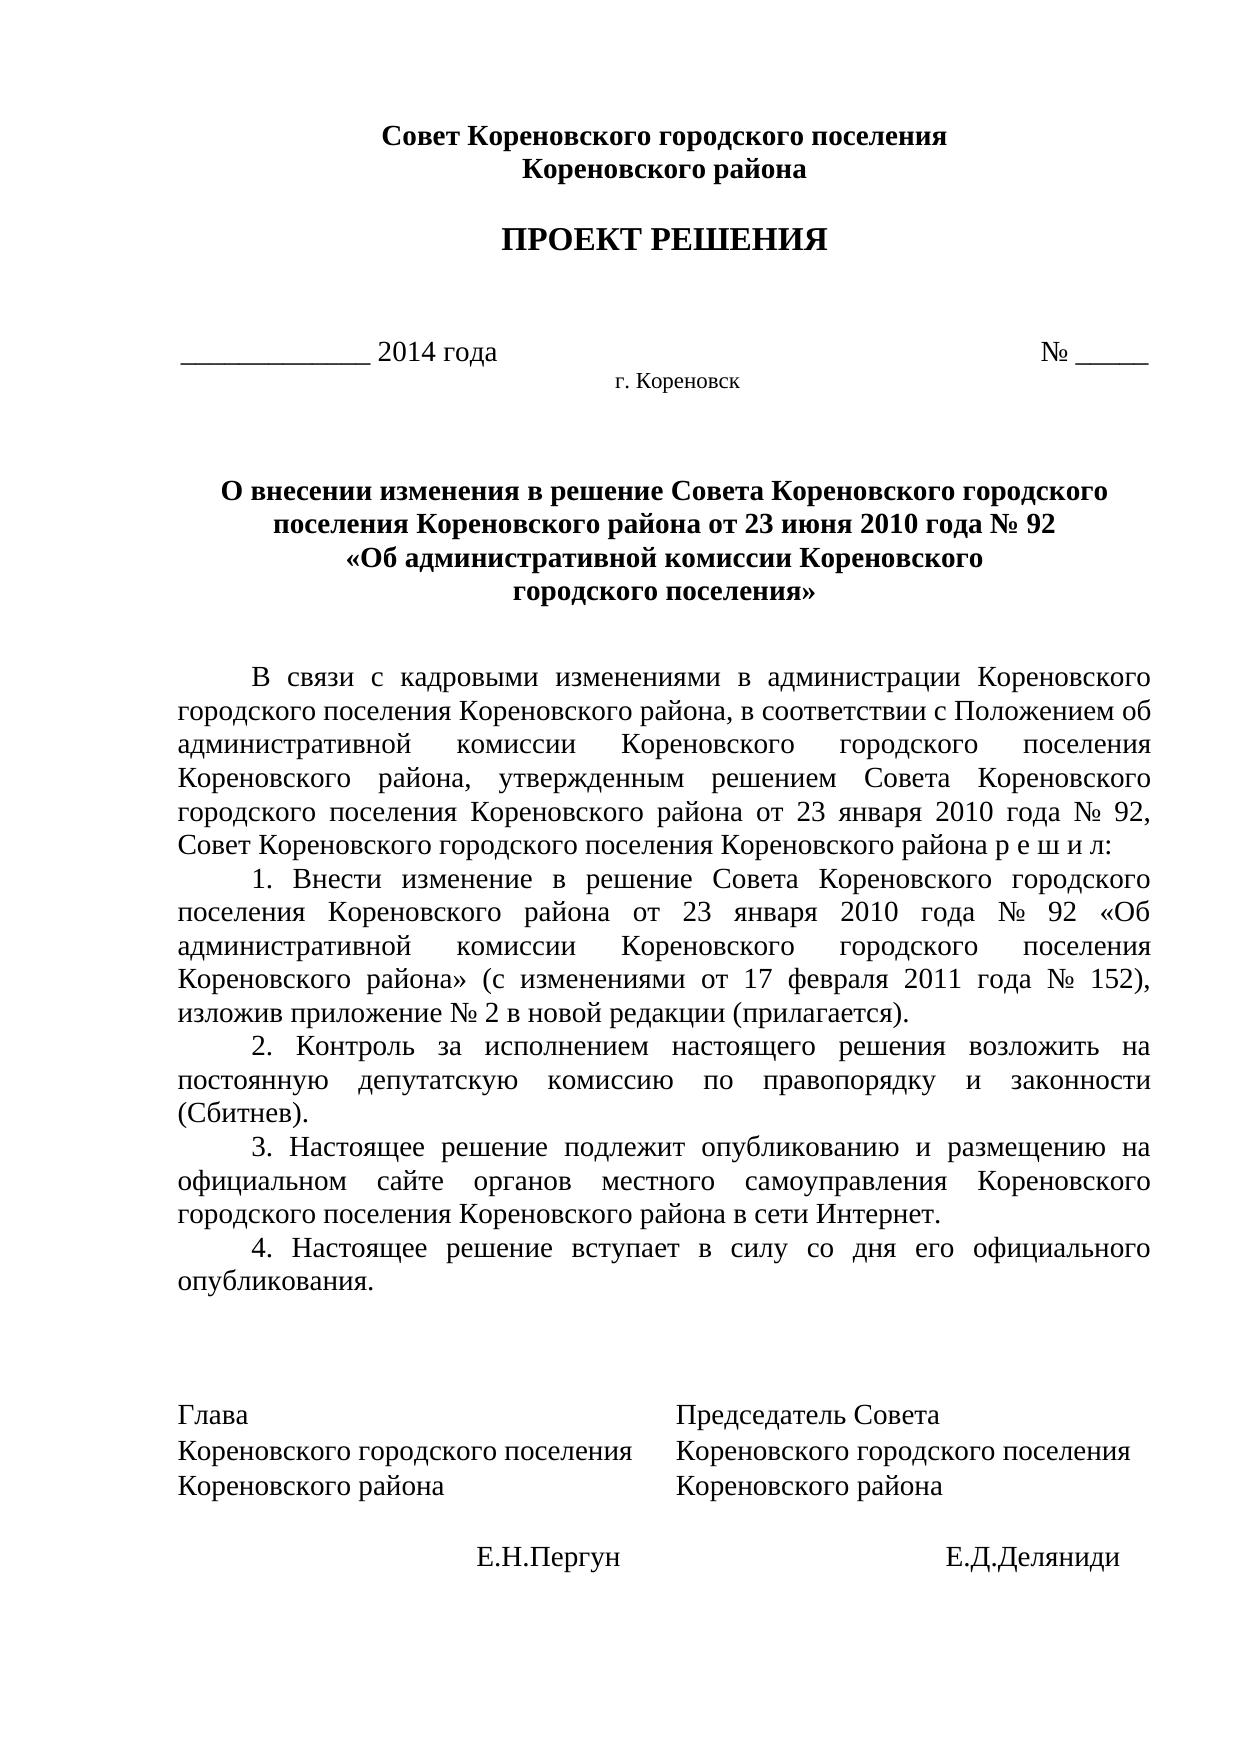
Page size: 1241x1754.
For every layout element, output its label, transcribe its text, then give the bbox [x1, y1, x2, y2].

text О внесении изменения в решение Совета Кореновского городского поселения Кореновского района от 23 июня 2010 года № 92 [177, 473, 1152, 540]
text В связи с кадровыми изменениями в администрации Кореновского городского поселения Кореновского района, в соответствии с Положением об административной комиссии Кореновского городского поселения Кореновского района, утвержденным решением Совета Кореновского городского поселения Кореновского района от 23 января 2010 года № 92, Совет Кореновского городского поселения Кореновского района р е ш и л: [177, 659, 1152, 861]
table_header Глава Кореновского городского поселения Кореновского района Е.Н.Пергун [166, 1398, 664, 1611]
text 3. Настоящее решение подлежит опубликованию и размещению на официальном сайте органов местного самоуправления Кореновского городского поселения Кореновского района в сети Интернет. [177, 1129, 1152, 1230]
text 1. Внести изменение в решение Совета Кореновского городского поселения Кореновского района от 23 января 2010 года № 92 «Об административной комиссии Кореновского городского поселения Кореновского района» (с изменениями от 17 февраля 2011 года № 152), изложив приложение № 2 в новой редакции (прилагается). [177, 861, 1152, 1028]
text Кореновского района [177, 152, 1152, 185]
text Совет Кореновского городского поселения [177, 118, 1152, 152]
text «Об административной комиссии Кореновского [177, 540, 1152, 573]
text городского поселения» [177, 573, 1152, 607]
text 4. Настоящее решение вступает в силу со дня его официального опубликования. [177, 1230, 1152, 1297]
table_header Председатель Совета Кореновского городского поселения Кореновского района Е.Д.Деляниди [664, 1398, 1163, 1611]
text ПРОЕКТ РЕШЕНИЯ [177, 219, 1152, 257]
text _____________ 2014 года № _____ [177, 295, 1152, 367]
text 2. Контроль за исполнением настоящего решения возложить на постоянную депутатскую комиссию по правопорядку и законности (Сбитнев). [177, 1028, 1152, 1129]
text г. Кореновск [177, 367, 1152, 394]
